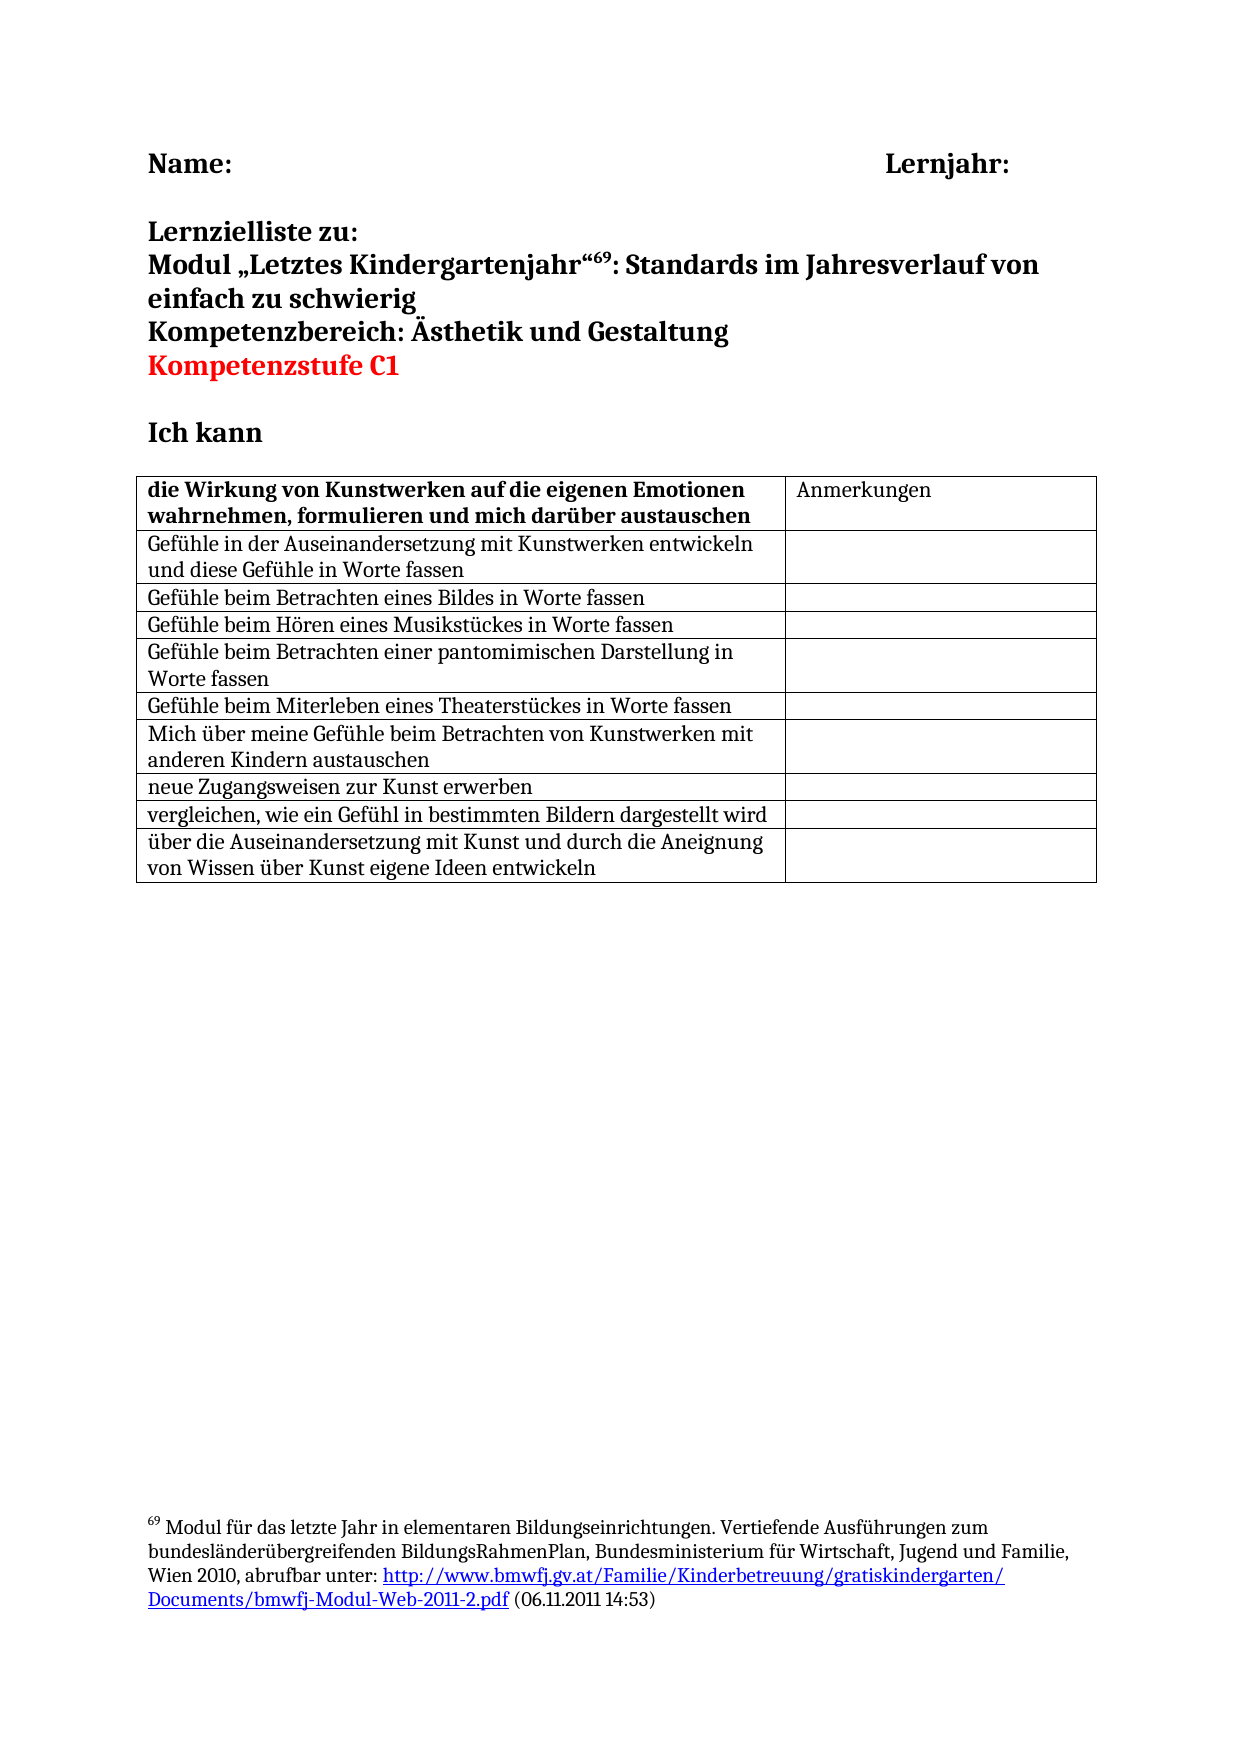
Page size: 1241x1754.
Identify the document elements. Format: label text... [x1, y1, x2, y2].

text Modul „Letztes Kindergartenjahr“: Standards im Jahresverlauf von einfach zu schwierig [148, 248, 1093, 315]
table_cell vergleichen, wie ein Gefühl in bestimmten Bildern dargestellt wird [137, 801, 785, 828]
table_cell [786, 693, 1096, 719]
table_cell [786, 720, 1096, 773]
text Kompetenzbereich: Ästhetik und Gestaltung [148, 315, 1093, 349]
table_cell [786, 531, 1096, 583]
table_cell Mich über meine Gefühle beim Betrachten von Kunstwerken mit anderen Kindern austauschen [137, 720, 785, 773]
table_cell Gefühle beim Miterleben eines Theaterstückes in Worte fassen [137, 693, 785, 719]
table_header die Wirkung von Kunstwerken auf die eigenen Emotionen wahrnehmen, formulieren und mich darüber austauschen [137, 477, 785, 529]
table_cell neue Zugangsweisen zur Kunst erwerben [137, 774, 785, 800]
table_cell [786, 774, 1096, 800]
table_cell [786, 639, 1096, 692]
table_cell über die Auseinandersetzung mit Kunst und durch die Aneignung von Wissen über Kunst eigene Ideen entwickeln [137, 829, 785, 882]
table_cell [786, 801, 1096, 828]
text Kompetenzstufe C1 [148, 349, 1093, 382]
table_cell [786, 829, 1096, 882]
table_header Anmerkungen [786, 477, 1096, 529]
text Name: Lernjahr: [148, 148, 1093, 181]
table_cell [786, 612, 1096, 638]
table_cell Gefühle in der Auseinandersetzung mit Kunstwerken entwickeln und diese Gefühle in Worte fassen [137, 531, 785, 583]
table_cell Gefühle beim Hören eines Musikstückes in Worte fassen [137, 612, 785, 638]
table_cell [786, 584, 1096, 611]
table_cell Gefühle beim Betrachten einer pantomimischen Darstellung in Worte fassen [137, 639, 785, 692]
table_cell Gefühle beim Betrachten eines Bildes in Worte fassen [137, 584, 785, 611]
text Lernzielliste zu: [148, 215, 1093, 248]
text Ich kann [148, 416, 1093, 449]
